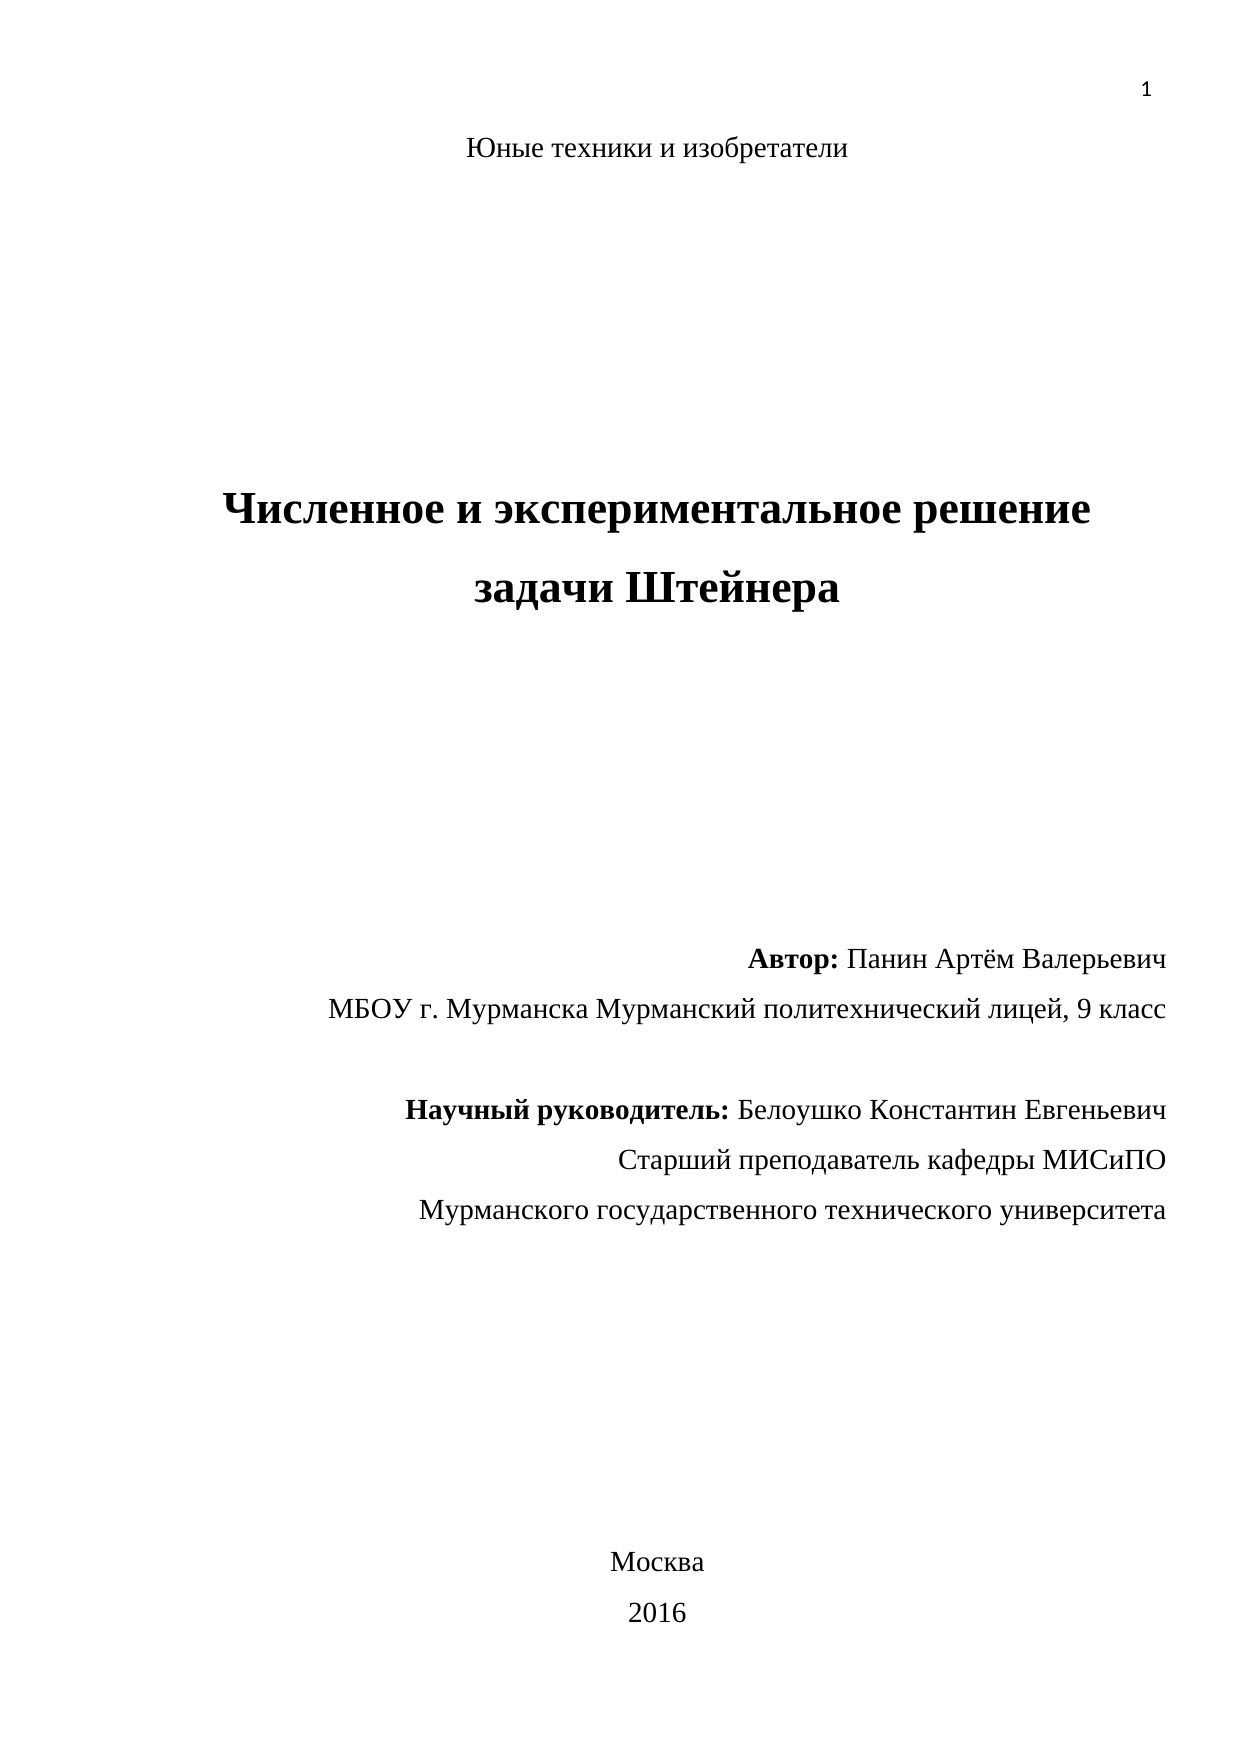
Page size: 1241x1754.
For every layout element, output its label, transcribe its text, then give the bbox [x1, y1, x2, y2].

text Старший преподаватель кафедры МИСиПО [148, 1142, 1167, 1176]
text 2016 [148, 1595, 1167, 1628]
text МБОУ г. Мурманска Мурманский политехнический лицей, 9 класс [148, 991, 1167, 1025]
text Юные техники и изобретатели [148, 130, 1167, 163]
text Автор: Панин Артём Валерьевич [148, 941, 1167, 974]
text Москва [148, 1544, 1167, 1578]
text Численное и экспериментальное решение задачи Штейнера [148, 481, 1167, 613]
text Мурманского государственного технического университета [148, 1192, 1167, 1226]
text Научный руководитель: Белоушко Константин Евгеньевич [148, 1092, 1167, 1125]
